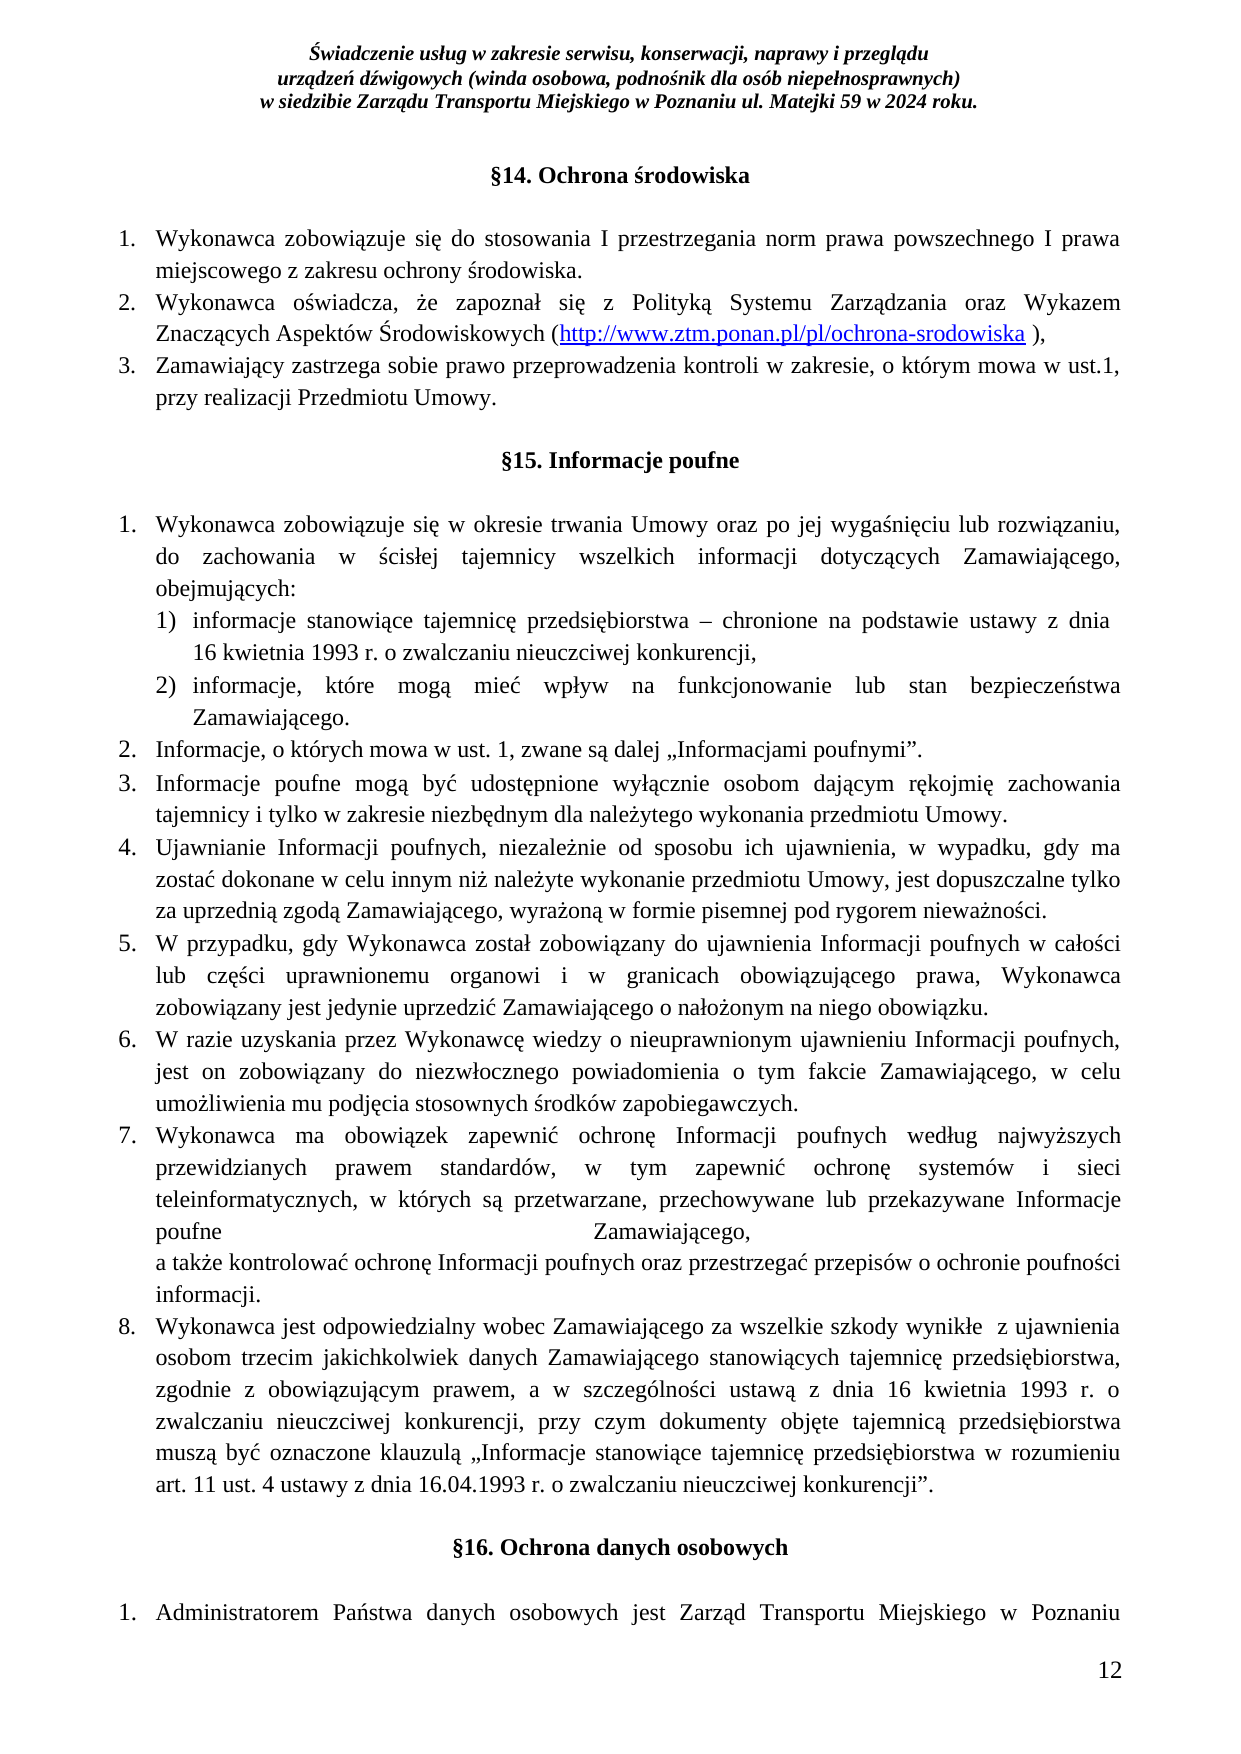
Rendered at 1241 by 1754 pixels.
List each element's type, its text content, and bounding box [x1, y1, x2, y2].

list Wykonawca ma obowiązek zapewnić ochronę Informacji poufnych według najwyższych przewidzianych prawem standardów, w tym zapewnić ochronę systemów i sieci teleinformatycznych, w których są przetwarzane, przechowywane lub przekazywane Informacje poufne Zamawiającego, a także kontrolować ochronę Informacji poufnych oraz przestrzegać przepisów o ochronie poufności informacji. [118, 1121, 1122, 1308]
list Informacje poufne mogą być udostępnione wyłącznie osobom dającym rękojmię zachowania tajemnicy i tylko w zakresie niezbędnym dla należytego wykonania przedmiotu Umowy. [118, 768, 1122, 828]
list informacje, które mogą mieć wpływ na funkcjonowanie lub stan bezpieczeństwa Zamawiającego. [155, 670, 1122, 731]
list W razie uzyskania przez Wykonawcę wiedzy o nieuprawnionym ujawnieniu Informacji poufnych, jest on zobowiązany do niezwłocznego powiadomienia o tym fakcie Zamawiającego, w celu umożliwienia mu podjęcia stosownych środków zapobiegawczych. [118, 1024, 1122, 1116]
list W przypadku, gdy Wykonawca został zobowiązany do ujawnienia Informacji poufnych w całości lub części uprawnionemu organowi i w granicach obowiązującego prawa, Wykonawca zobowiązany jest jedynie uprzedzić Zamawiającego o nałożonym na niego obowiązku. [118, 928, 1122, 1020]
list Informacje, o których mowa w ust. 1, zwane są dalej „Informacjami poufnymi”. [118, 734, 1122, 763]
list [118, 1597, 1122, 1625]
list Wykonawca jest odpowiedzialny wobec Zamawiającego za wszelkie szkody wynikłe z ujawnienia osobom trzecim jakichkolwiek danych Zamawiającego stanowiących tajemnicę przedsiębiorstwa, zgodnie z obowiązującym prawem, a w szczególności ustawą z dnia 16 kwietnia 1993 r. o zwalczaniu nieuczciwej konkurencji, przy czym dokumenty objęte tajemnicą przedsiębiorstwa muszą być oznaczone klauzulą „Informacje stanowiące tajemnicę przedsiębiorstwa w rozumieniu art. 11 ust. 4 ustawy z dnia 16.04.1993 r. o zwalczaniu nieuczciwej konkurencji”. [118, 1312, 1122, 1498]
text §15. Informacje poufne [118, 446, 1122, 474]
text §16. Ochrona danych osobowych [118, 1533, 1122, 1561]
list Wykonawca zobowiązuje się w okresie trwania Umowy oraz po jej wygaśnięciu lub rozwiązaniu, do zachowania w ścisłej tajemnicy wszelkich informacji dotyczących Zamawiającego, obejmujących: [118, 509, 1122, 602]
list Wykonawca zobowiązuje się do stosowania I przestrzegania norm prawa powszechnego I prawa miejscowego z zakresu ochrony środowiska. [118, 224, 1122, 284]
list Ujawnianie Informacji poufnych, niezależnie od sposobu ich ujawnienia, w wypadku, gdy ma zostać dokonane w celu innym niż należyte wykonanie przedmiotu Umowy, jest dopuszczalne tylko za uprzednią zgodą Zamawiającego, wyrażoną w formie pisemnej pod rygorem nieważności. [118, 832, 1122, 924]
text §14. Ochrona środowiska [118, 161, 1122, 189]
list informacje stanowiące tajemnicę przedsiębiorstwa – chronione na podstawie ustawy z dnia 16 kwietnia 1993 r. o zwalczaniu nieuczciwej konkurencji, [155, 606, 1122, 666]
list Zamawiający zastrzega sobie prawo przeprowadzenia kontroli w zakresie, o którym mowa w ust.1, przy realizacji Przedmiotu Umowy. [118, 351, 1122, 410]
list Wykonawca oświadcza, że zapoznał się z Polityką Systemu Zarządzania oraz Wykazem Znaczących Aspektów Środowiskowych (http://www.ztm.ponan.pl/pl/ochrona-srodowiska ), [118, 288, 1122, 347]
